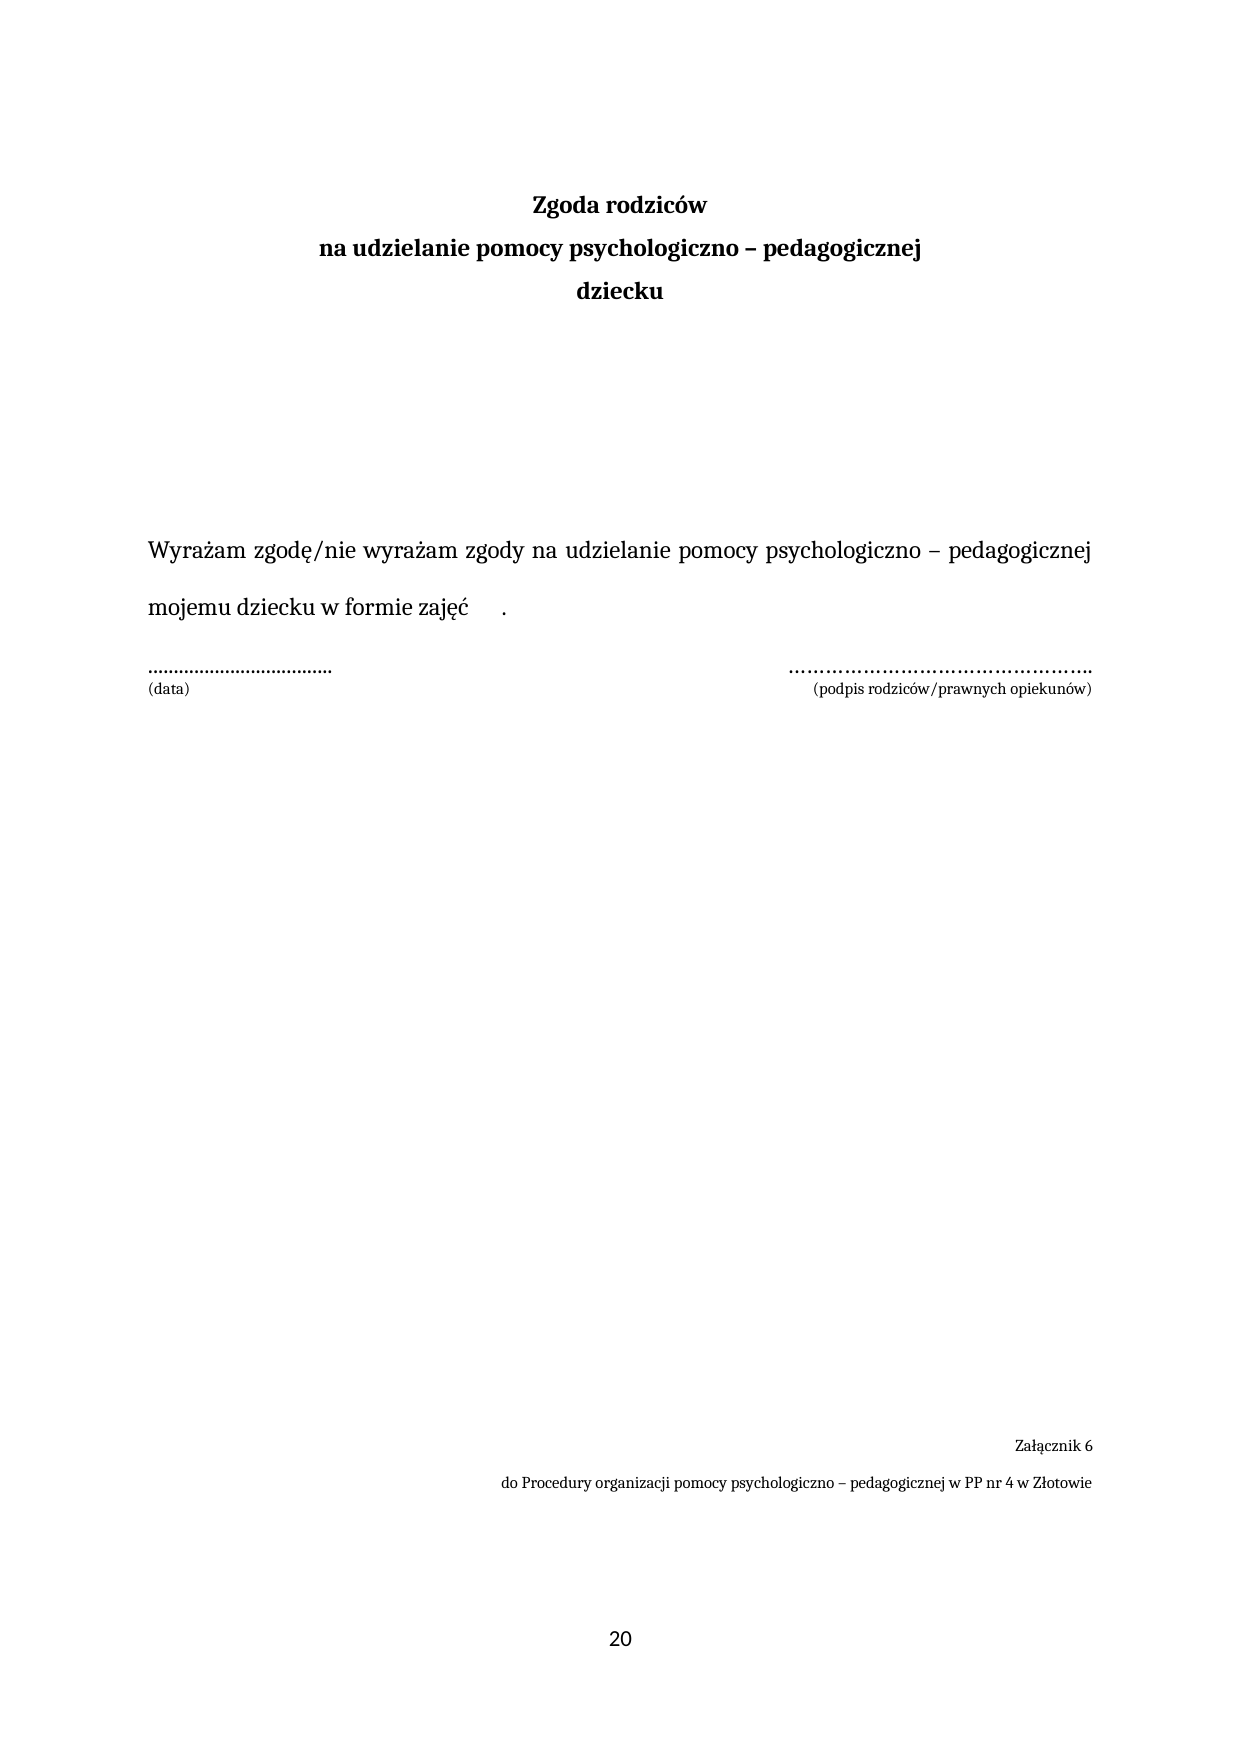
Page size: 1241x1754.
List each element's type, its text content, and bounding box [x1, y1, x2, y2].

text Zgoda rodziców [148, 191, 1093, 219]
text Wyrażam zgodę/nie wyrażam zgody na udzielanie pomocy psychologiczno – pedagogicznej mojemu dziecku w formie zajęć . [148, 536, 1093, 622]
text do Procedury organizacji pomocy psychologiczno – pedagogicznej w PP nr 4 w Złotowie [148, 1474, 1093, 1493]
text na udzielanie pomocy psychologiczno – pedagogicznej [148, 234, 1093, 263]
text .................................... …………………………………………. [148, 651, 1093, 679]
text dziecku [148, 277, 1093, 306]
text Załącznik 6 [148, 1437, 1093, 1456]
text (data) (podpis rodziców/prawnych opiekunów) [148, 679, 1093, 699]
